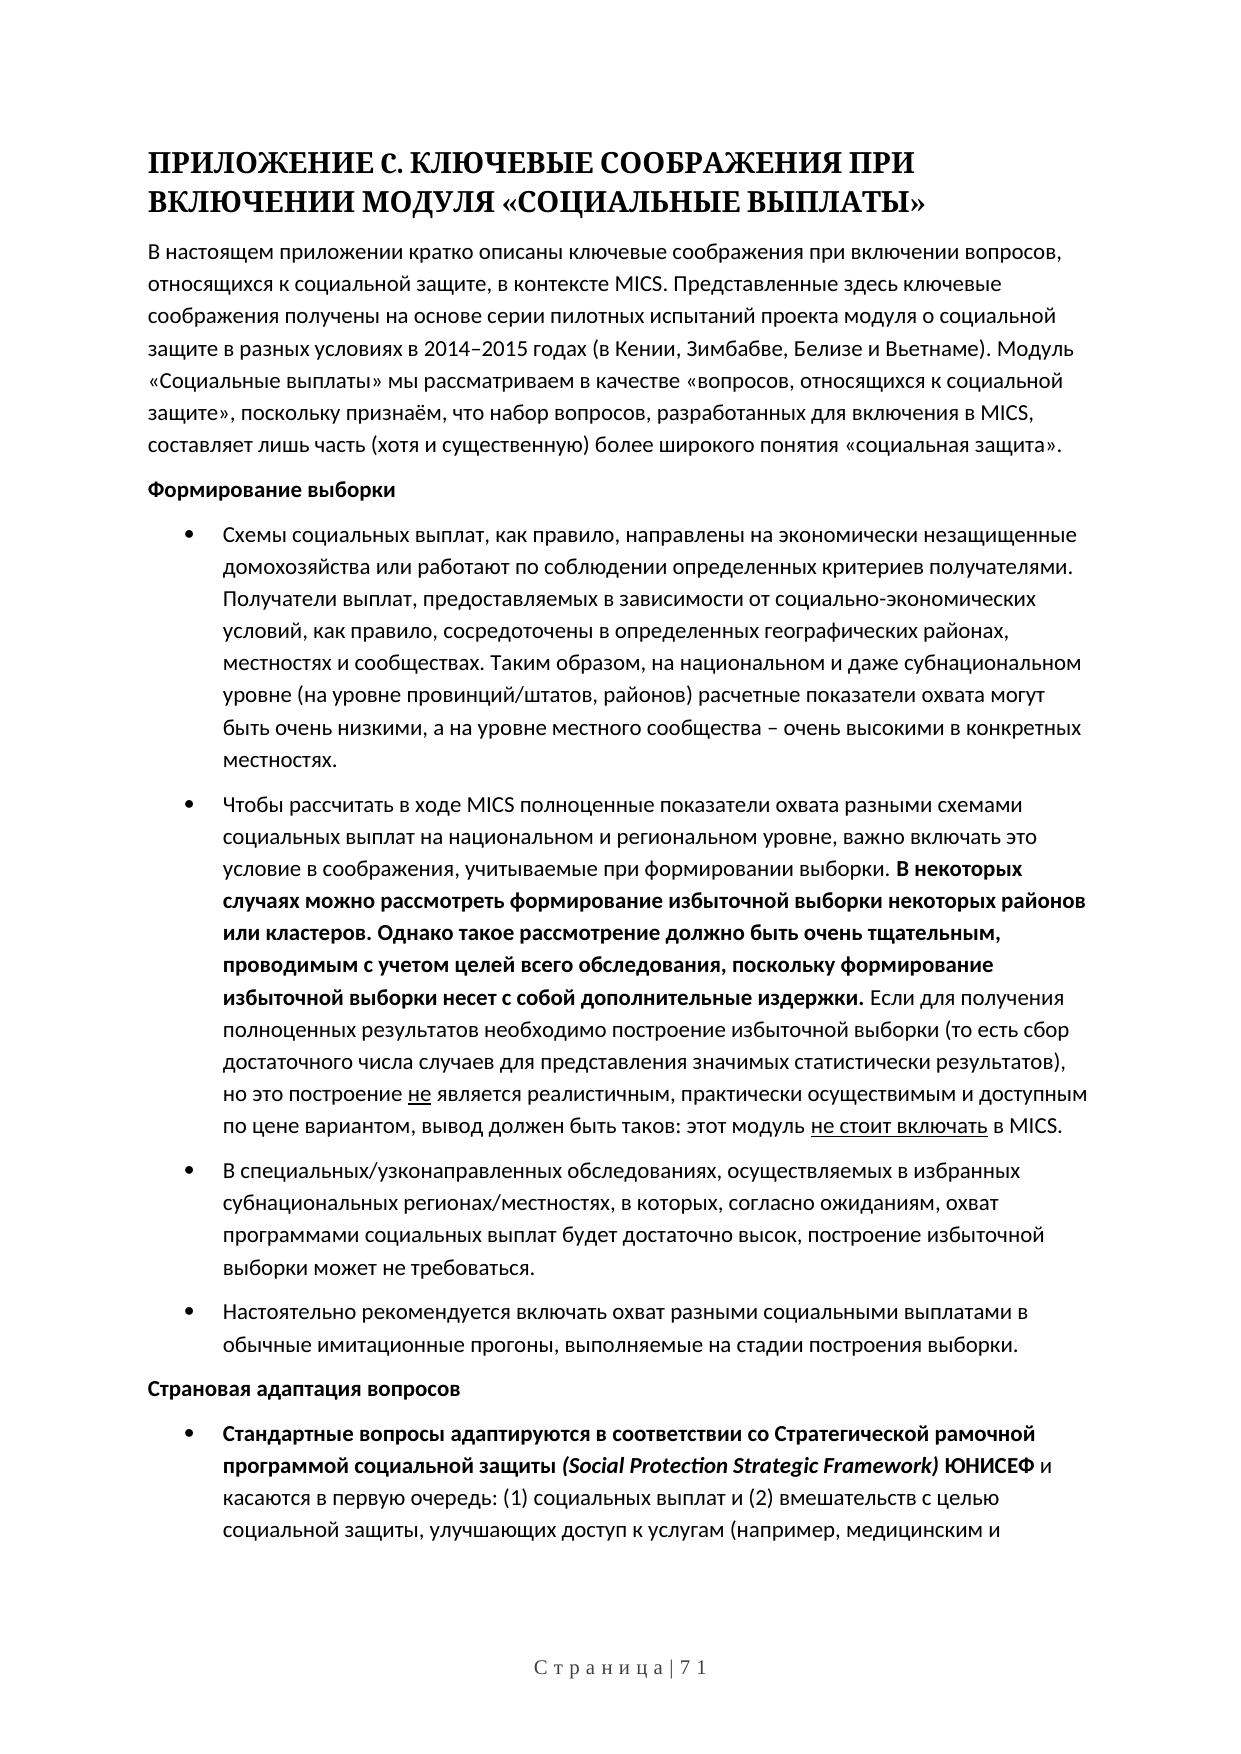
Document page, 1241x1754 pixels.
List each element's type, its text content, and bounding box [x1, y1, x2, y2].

text Формирование выборки [148, 475, 1093, 503]
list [185, 1419, 1093, 1544]
list Чтобы рассчитать в ходе MICS полноценные показатели охвата разными схемами социальных выплат на национальном и региональном уровне, важно включать это условие в соображения, учитываемые при формировании выборки. В некоторых случаях можно рассмотреть формирование избыточной выборки некоторых районов или кластеров. Однако такое рассмотрение должно быть очень тщательным, проводимым с учетом целей всего обследования, поскольку формирование избыточной выборки несет с собой дополнительные издержки. Если для получения полноценных результатов необходимо построение избыточной выборки (то есть сбор достаточного числа случаев для представления значимых статистически результатов), но это построение не является реалистичным, практически осуществимым и доступным по цене вариантом, вывод должен быть таков: этот модуль не стоит включать в MICS. [185, 790, 1093, 1139]
text Страновая адаптация вопросов [148, 1374, 1093, 1402]
text В настоящем приложении кратко описаны ключевые соображения при включении вопросов, относящихся к социальной защите, в контексте MICS. Представленные здесь ключевые соображения получены на основе серии пилотных испытаний проекта модуля о социальной защите в разных условиях в 2014–2015 годах (в Кении, Зимбабве, Белизе и Вьетнаме). Модуль «Социальные выплаты» мы рассматриваем в качестве «вопросов, относящихся к социальной защите», поскольку признаём, что набор вопросов, разработанных для включения в MICS, составляет лишь часть (хотя и существенную) более широкого понятия «социальная защита». [148, 237, 1093, 458]
list Схемы социальных выплат, как правило, направлены на экономически незащищенные домохозяйства или работают по соблюдении определенных критериев получателями. Получатели выплат, предоставляемых в зависимости от социально-экономических условий, как правило, сосредоточены в определенных географических районах, местностях и сообществах. Таким образом, на национальном и даже субнациональном уровне (на уровне провинций/штатов, районов) расчетные показатели охвата могут быть очень низкими, а на уровне местного сообщества – очень высокими в конкретных местностях. [185, 520, 1093, 773]
list Настоятельно рекомендуется включать охват разными социальными выплатами в обычные имитационные прогоны, выполняемые на стадии построения выборки. [185, 1297, 1093, 1358]
subtitle ПРИЛОЖЕНИЕ C. КЛЮЧЕВЫЕ СООБРАЖЕНИЯ ПРИ ВКЛЮЧЕНИИ МОДУЛЯ «СОЦИАЛЬНЫЕ ВЫПЛАТЫ» [148, 148, 1093, 220]
list В специальных/узконаправленных обследованиях, осуществляемых в избранных субнациональных регионах/местностях, в которых, согласно ожиданиям, охват программами социальных выплат будет достаточно высок, построение избыточной выборки может не требоваться. [185, 1156, 1093, 1281]
